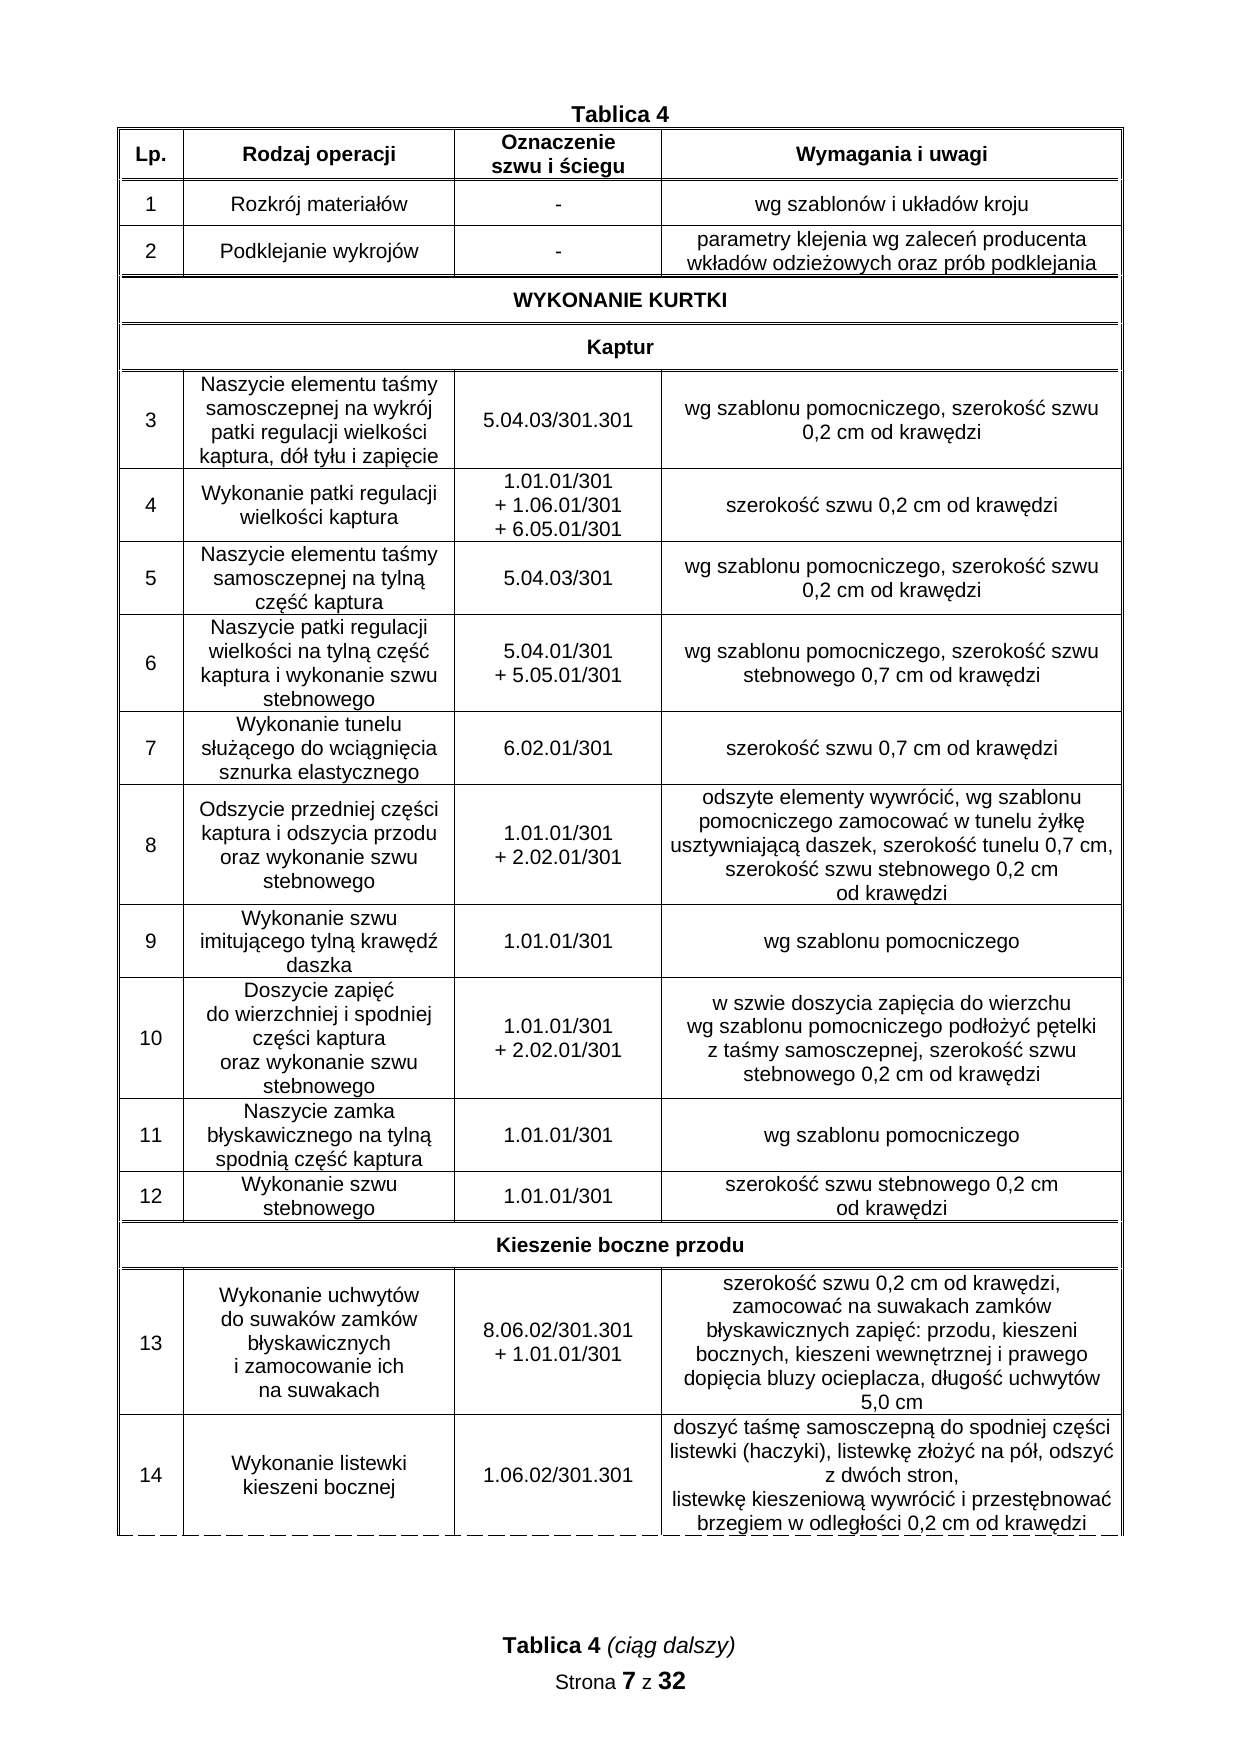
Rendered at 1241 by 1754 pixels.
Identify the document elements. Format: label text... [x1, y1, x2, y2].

table_cell 1.01.01/301 [455, 1099, 661, 1171]
table_cell Naszycie elementu taśmy samosczepnej na tylną część kaptura [184, 542, 454, 614]
table_cell 11 [120, 1099, 183, 1171]
table_cell Wykonanie patki regulacji wielkości kaptura [184, 469, 454, 541]
table_cell 10 [120, 978, 183, 1098]
table_cell 1.01.01/301 [455, 1172, 661, 1220]
table_header Rodzaj operacji [184, 130, 454, 178]
table_header Oznaczenie szwu i ściegu [455, 130, 661, 178]
table_cell 1 [118, 178, 183, 225]
table_cell 5.04.03/301.301 [455, 372, 661, 468]
table_cell 3 [118, 369, 183, 468]
table_cell wg szablonu pomocniczego [662, 1099, 1121, 1171]
table_cell Odszycie przedniej części kaptura i odszycia przodu oraz wykonanie szwu stebnowego [184, 785, 454, 904]
table_cell szerokość szwu stebnowego 0,2 cm od krawędzi [662, 1172, 1121, 1220]
table_cell 1.01.01/301 + 2.02.01/301 [455, 978, 661, 1098]
table_cell wg szablonu pomocniczego, szerokość szwu 0,2 cm od krawędzi [662, 369, 1122, 468]
table_cell szerokość szwu 0,7 cm od krawędzi [662, 712, 1121, 783]
table_cell wg szablonu pomocniczego, szerokość szwu stebnowego 0,7 cm od krawędzi [662, 615, 1121, 711]
table_cell w szwie doszycia zapięcia do wierzchu wg szablonu pomocniczego podłożyć pętelki z taśmy samosczepnej, szerokość szwu stebnowego 0,2 cm od krawędzi [662, 978, 1121, 1098]
table_cell szerokość szwu 0,2 cm od krawędzi, zamocować na suwakach zamków błyskawicznych zapięć: przodu, kieszeni bocznych, kieszeni wewnętrznej i prawego dopięcia bluzy ocieplacza, długość uchwytów 5,0 cm [662, 1267, 1122, 1414]
table_cell 8.06.02/301.301 + 1.01.01/301 [455, 1270, 661, 1414]
table_header Wymagania i uwagi [662, 130, 1121, 178]
table_cell Doszycie zapięć do wierzchniej i spodniej części kaptura oraz wykonanie szwu stebnowego [184, 978, 454, 1098]
text Tablica 4 (ciąg dalszy) [118, 1632, 1122, 1658]
table_cell Wykonanie tunelu służącego do wciągnięcia sznurka elastycznego [184, 712, 454, 783]
table_cell Naszycie zamka błyskawicznego na tylną spodnią część kaptura [184, 1099, 454, 1171]
table_cell 1.01.01/301 + 2.02.01/301 [455, 785, 661, 904]
table_cell Kieszenie boczne przodu [118, 1220, 1122, 1267]
table_cell Wykonanie szwu stebnowego [184, 1172, 454, 1220]
table_cell 5.04.03/301 [455, 542, 661, 614]
table_cell Wykonanie listewki kieszeni bocznej [184, 1415, 454, 1535]
table_cell parametry klejenia wg zaleceń producenta wkładów odzieżowych oraz prób podklejania [662, 226, 1121, 274]
table_header Lp. [120, 130, 183, 178]
table_cell WYKONANIE KURTKI [118, 274, 1122, 322]
table_cell - [455, 226, 661, 274]
table_cell 6 [120, 615, 183, 711]
table_cell odszyte elementy wywrócić, wg szablonu pomocniczego zamocować w tunelu żyłkę usztywniającą daszek, szerokość tunelu 0,7 cm, szerokość szwu stebnowego 0,2 cm od krawędzi [662, 785, 1121, 904]
table_cell 1.01.01/301 [455, 905, 661, 977]
table_cell doszyć taśmę samosczepną do spodniej części listewki (haczyki), listewkę złożyć na pół, odszyć z dwóch stron, listewkę kieszeniową wywrócić i przestębnować brzegiem w odległości 0,2 cm od krawędzi [662, 1415, 1121, 1535]
table_cell 4 [120, 469, 183, 541]
table_cell 7 [120, 712, 183, 783]
table_cell 1.01.01/301 + 1.06.01/301 + 6.05.01/301 [455, 469, 661, 541]
table_cell 9 [120, 905, 183, 977]
table_cell 1.06.02/301.301 [455, 1415, 661, 1535]
table_cell Kaptur [120, 322, 1121, 369]
table_cell Wykonanie szwu imitującego tylną krawędź daszka [184, 905, 454, 977]
table_cell Naszycie patki regulacji wielkości na tylną część kaptura i wykonanie szwu stebnowego [184, 615, 454, 711]
table_cell Wykonanie uchwytów do suwaków zamków błyskawicznych i zamocowanie ich na suwakach [184, 1270, 454, 1414]
table_cell 8 [120, 785, 183, 904]
table_cell 5.04.01/301 + 5.05.01/301 [455, 615, 661, 711]
table_cell 5 [120, 542, 183, 614]
table_cell wg szablonów i układów kroju [662, 178, 1122, 225]
table_cell 14 [120, 1415, 183, 1535]
table_cell Podklejanie wykrojów [184, 226, 454, 274]
table_cell - [455, 181, 661, 225]
table_cell 6.02.01/301 [455, 712, 661, 783]
table_cell 13 [118, 1267, 183, 1414]
table_cell Naszycie elementu taśmy samosczepnej na wykrój patki regulacji wielkości kaptura, dół tyłu i zapięcie [184, 372, 454, 468]
table_cell wg szablonu pomocniczego [662, 905, 1121, 977]
table_cell wg szablonu pomocniczego, szerokość szwu 0,2 cm od krawędzi [662, 542, 1121, 614]
table_cell 12 [120, 1172, 183, 1220]
text Tablica 4 [118, 101, 1122, 127]
table_cell szerokość szwu 0,2 cm od krawędzi [662, 469, 1121, 541]
table_cell Rozkrój materiałów [184, 181, 454, 225]
table_cell 2 [120, 226, 183, 274]
